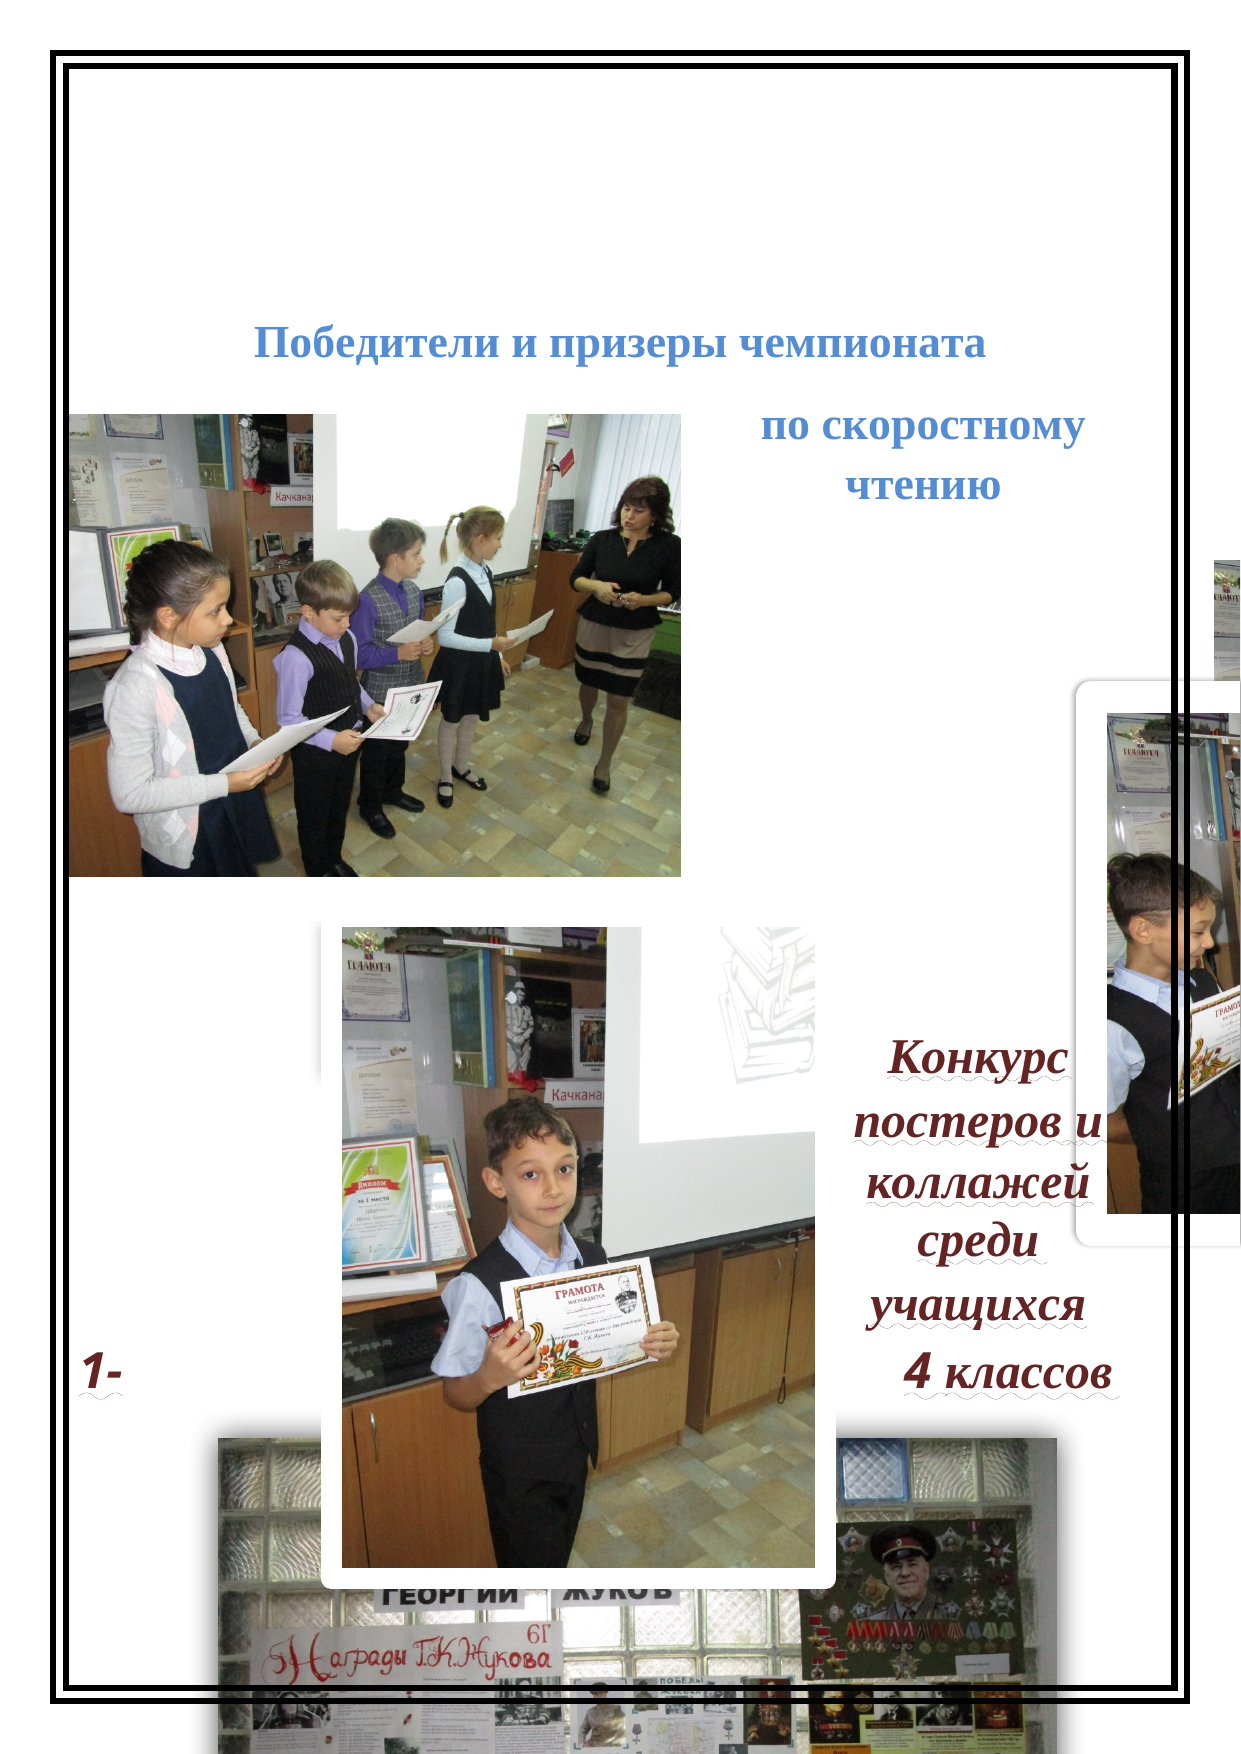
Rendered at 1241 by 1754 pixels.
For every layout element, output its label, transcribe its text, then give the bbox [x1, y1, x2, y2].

picture [218, 1704, 1057, 1754]
picture [342, 927, 815, 1026]
picture [218, 1691, 1057, 1698]
text Конкурс постеров и коллажей [75, 1026, 1165, 1209]
picture [218, 1438, 1057, 1685]
text по скоростному чтению [75, 396, 1165, 509]
picture [1214, 560, 1241, 681]
text Победители и призеры чемпионата [75, 315, 1165, 368]
picture [1190, 713, 1241, 1214]
picture [1107, 713, 1171, 1214]
picture [342, 1403, 815, 1568]
text среди учащихся 1-4 классов [75, 1209, 1165, 1403]
picture [69, 414, 681, 877]
picture [1178, 713, 1184, 1214]
